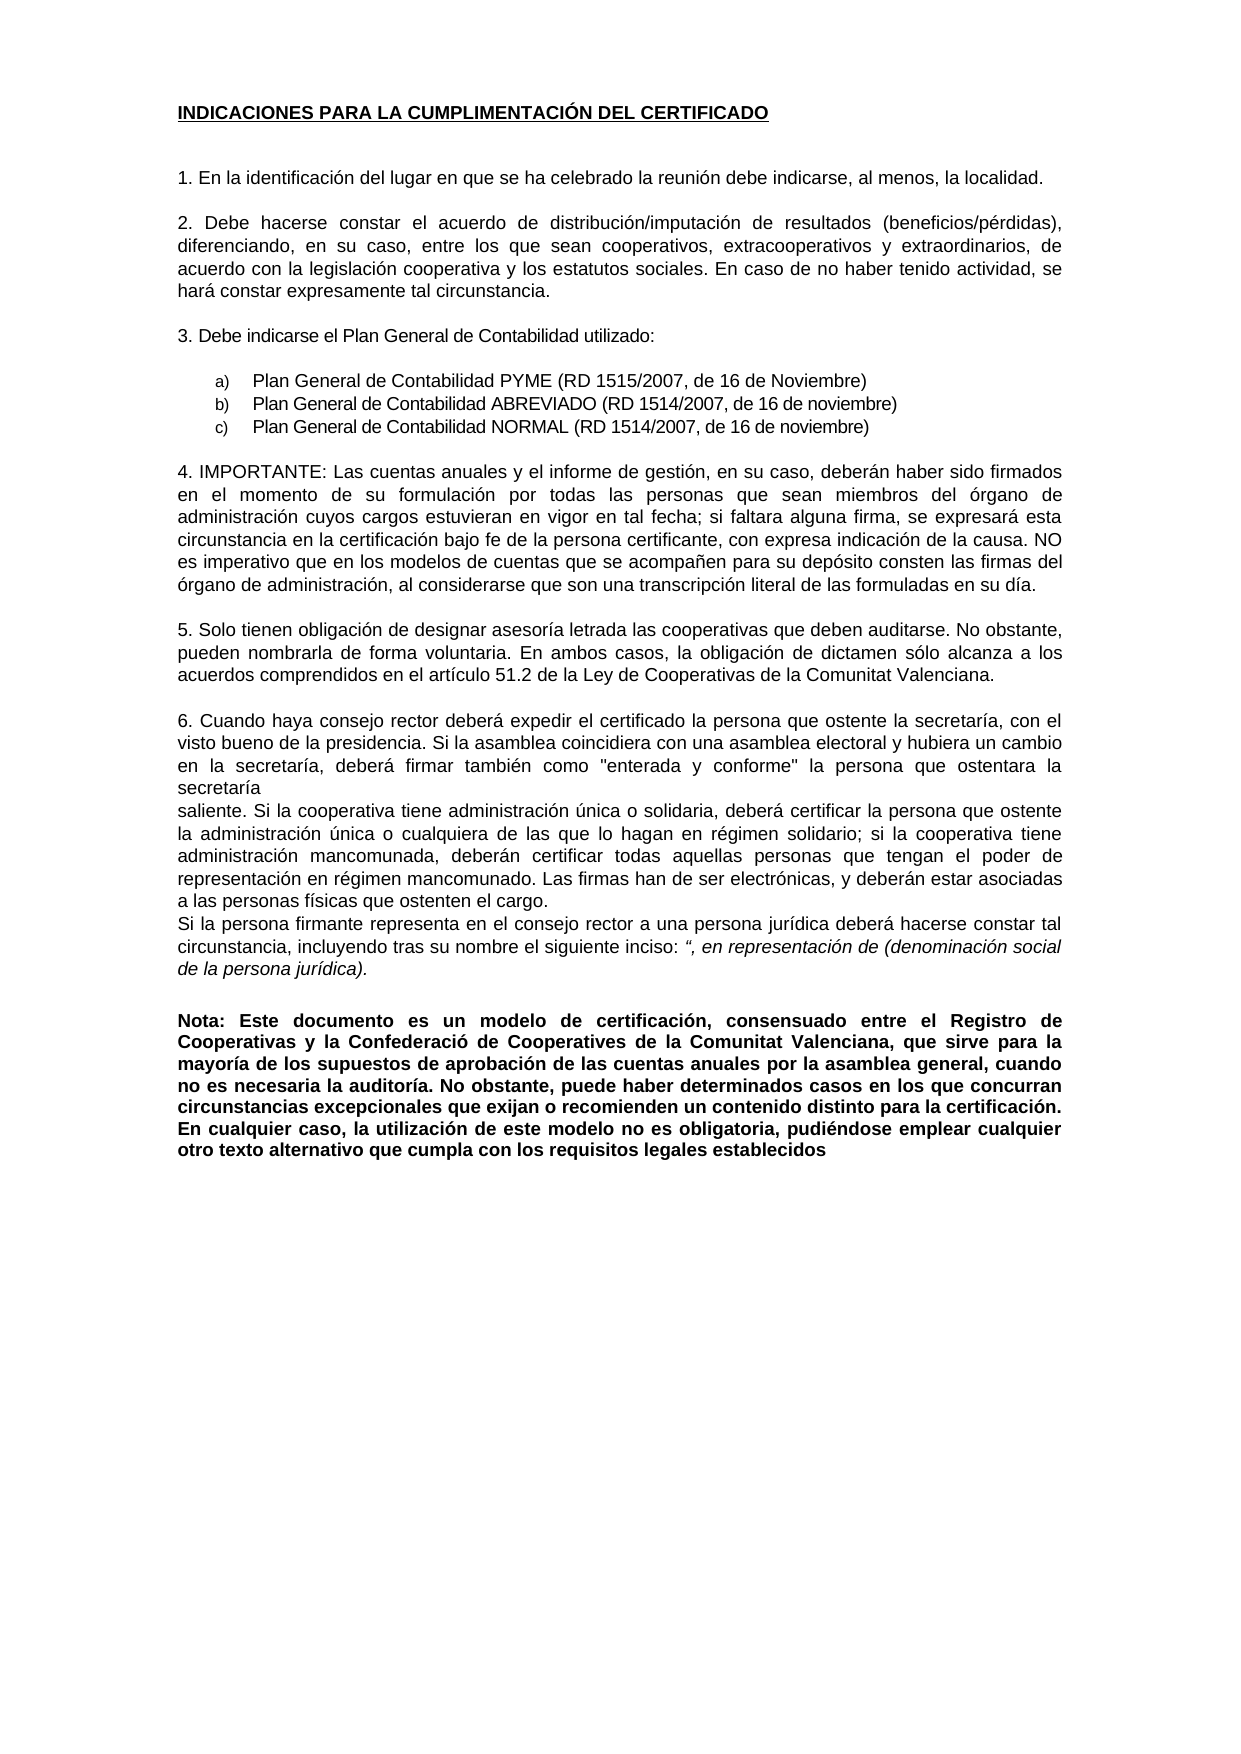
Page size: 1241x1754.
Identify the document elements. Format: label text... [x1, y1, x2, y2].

text 3. Debe indicarse el Plan General de Contabilidad utilizado: [177, 325, 1063, 347]
list Plan General de Contabilidad PYME (RD 1515/2007, de 16 de Noviembre) [215, 370, 1063, 392]
text 4. IMPORTANTE: Las cuentas anuales y el informe de gestión, en su caso, deberán haber sido firmados en el momento de su formulación por todas las personas que sean miembros del órgano de administración cuyos cargos estuvieran en vigor en tal fecha; si faltara alguna firma, se expresará esta circunstancia en la certificación bajo fe de la persona certificante, con expresa indicación de la causa. NO es imperativo que en los modelos de cuentas que se acompañen para su depósito consten las firmas del órgano de administración, al considerarse que son una transcripción literal de las formuladas en su día. [177, 461, 1063, 595]
text Si la persona firmante representa en el consejo rector a una persona jurídica deberá hacerse constar tal circunstancia, incluyendo tras su nombre el siguiente inciso: “, en representación de (denominación social de la persona jurídica). [177, 913, 1063, 979]
text 5. Solo tienen obligación de designar asesoría letrada las cooperativas que deben auditarse. No obstante, pueden nombrarla de forma voluntaria. En ambos casos, la obligación de dictamen sólo alcanza a los acuerdos comprendidos en el artículo 51.2 de la Ley de Cooperativas de la Comunitat Valenciana. [177, 619, 1063, 686]
text Nota: Este documento es un modelo de certificación, consensuado entre el Registro de Cooperativas y la Confederació de Cooperatives de la Comunitat Valenciana, que sirve para la mayoría de los supuestos de aprobación de las cuentas anuales por la asamblea general, cuando no es necesaria la auditoría. No obstante, puede haber determinados casos en los que concurran circunstancias excepcionales que exijan o recomienden un contenido distinto para la certificación. En cualquier caso, la utilización de este modelo no es obligatoria, pudiéndose emplear cualquier otro texto alternativo que cumpla con los requisitos legales establecidos [177, 1010, 1063, 1161]
text saliente. Si la cooperativa tiene administración única o solidaria, deberá certificar la persona que ostente la administración única o cualquiera de las que lo hagan en régimen solidario; si la cooperativa tiene administración mancomunada, deberán certificar todas aquellas personas que tengan el poder de representación en régimen mancomunado. Las firmas han de ser electrónicas, y deberán estar asociadas a las personas físicas que ostenten el cargo. [177, 800, 1063, 912]
text 1. En la identificación del lugar en que se ha celebrado la reunión debe indicarse, al menos, la localidad. [177, 167, 1063, 188]
text 2. Debe hacerse constar el acuerdo de distribución/imputación de resultados (beneficios/pérdidas), diferenciando, en su caso, entre los que sean cooperativos, extracooperativos y extraordinarios, de acuerdo con la legislación cooperativa y los estatutos sociales. En caso de no haber tenido actividad, se hará constar expresamente tal circunstancia. [177, 212, 1063, 301]
text 6. Cuando haya consejo rector deberá expedir el certificado la persona que ostente la secretaría, con el visto bueno de la presidencia. Si la asamblea coincidiera con una asamblea electoral y hubiera un cambio en la secretaría, deberá firmar también como "enterada y conforme" la persona que ostentara la secretaría [177, 709, 1063, 799]
list Plan General de Contabilidad ABREVIADO (RD 1514/2007, de 16 de noviembre) [215, 393, 1063, 414]
text INDICACIONES PARA LA CUMPLIMENTACIÓN DEL CERTIFICADO [177, 102, 1063, 124]
list Plan General de Contabilidad NORMAL (RD 1514/2007, de 16 de noviembre) [215, 416, 1063, 437]
